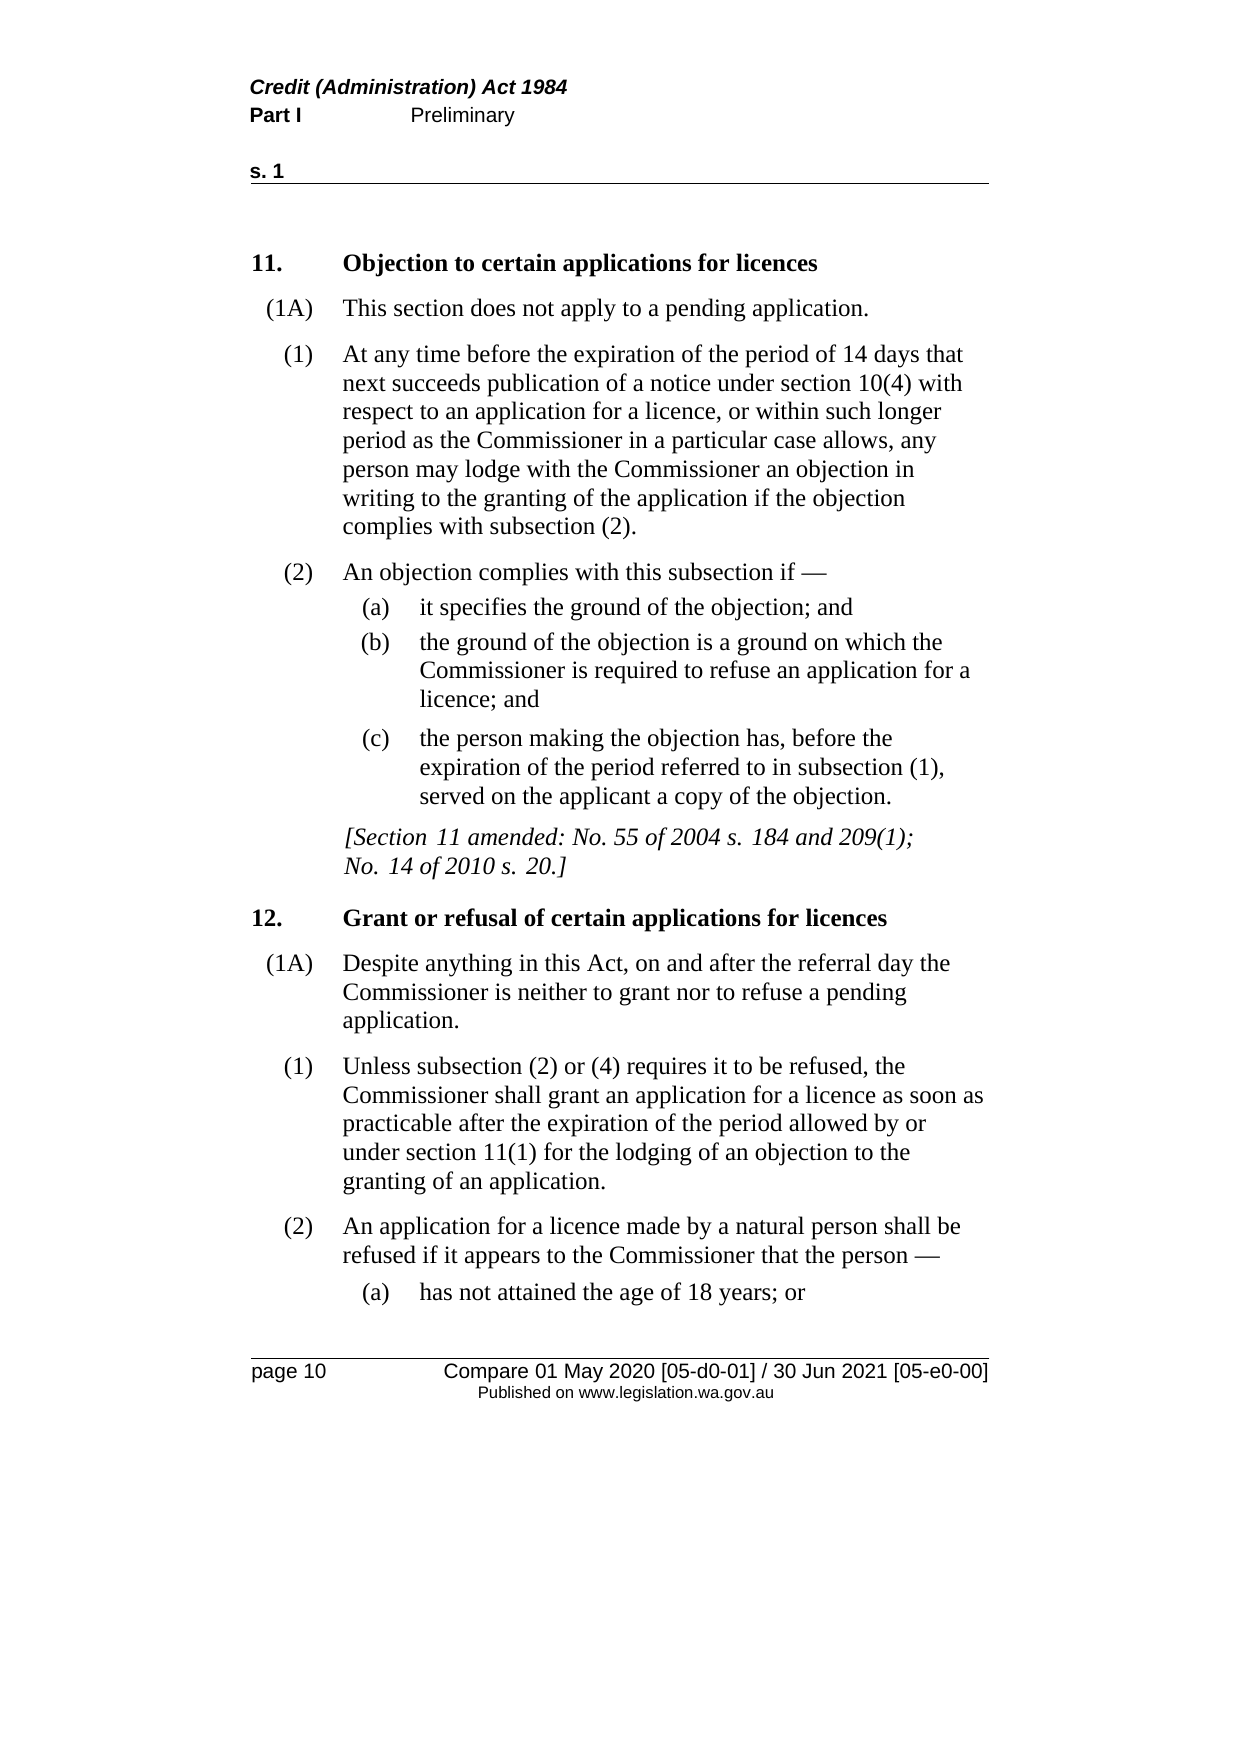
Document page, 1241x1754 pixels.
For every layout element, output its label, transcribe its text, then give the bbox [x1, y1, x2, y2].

text (2) An objection complies with this subsection if — [251, 557, 989, 586]
text (1A) Despite anything in this Act, on and after the referral day the Commissioner is neither to grant nor to refuse a pending application. [251, 948, 989, 1034]
text (1) Unless subsection (2) or (4) requires it to be refused, the Commissioner shall grant an application for a licence as soon as practicable after the expiration of the period allowed by or under section 11(1) for the lodging of an objection to the granting of an application. [251, 1051, 989, 1195]
text (a) has not attained the age of 18 years; or [251, 1277, 989, 1306]
text (a) it specifies the ground of the objection; and [251, 592, 989, 621]
subtitle 11. Objection to certain applications for licences [251, 248, 989, 277]
text (1) At any time before the expiration of the period of 14 days that next succeeds publication of a notice under section 10(4) with respect to an application for a licence, or within such longer period as the Commissioner in a particular case allows, any person may lodge with the Commissioner an objection in writing to the granting of the application if the objection complies with subsection (2). [251, 339, 989, 540]
text (2) An application for a licence made by a natural person shall be refused if it appears to the Commissioner that the person — [251, 1211, 989, 1269]
subtitle 12. Grant or refusal of certain applications for licences [251, 903, 989, 931]
text [Section 11 amended: No. 55 of 2004 s. 184 and 209(1); No. 14 of 2010 s. 20.] [251, 822, 989, 880]
text (c) the person making the objection has, before the expiration of the period referred to in subsection (1), served on the applicant a copy of the objection. [251, 723, 989, 810]
text (1A) This section does not apply to a pending application. [251, 293, 989, 322]
text (b) the ground of the objection is a ground on which the Commissioner is required to refuse an application for a licence; and [251, 627, 989, 713]
